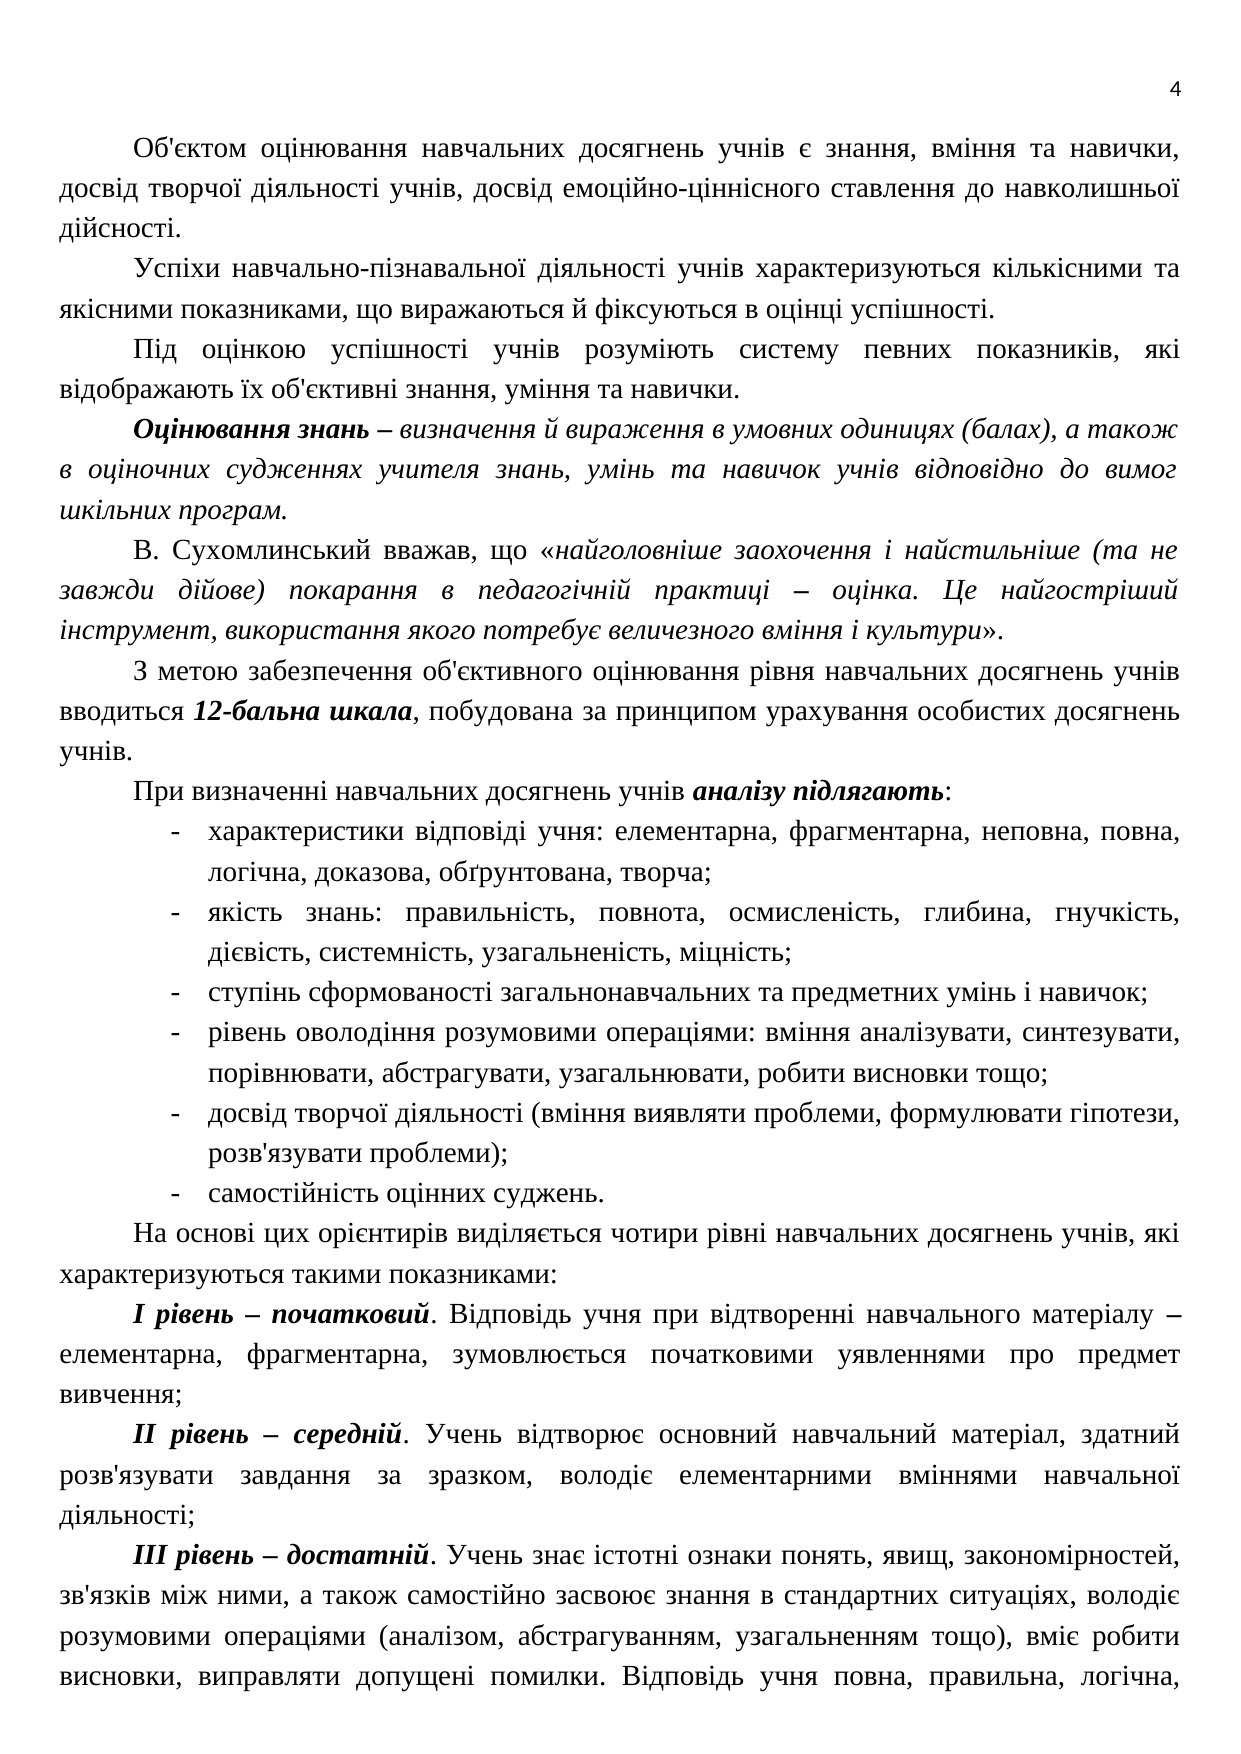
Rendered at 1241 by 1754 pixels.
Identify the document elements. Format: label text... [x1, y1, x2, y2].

text На основі цих орієнтирів виділяється чотири рівні навчальних досягнень учнів, які характеризуються такими показниками: [59, 1216, 1181, 1289]
text Успіхи навчально-пізнавальної діяльності учнів характеризуються кількісними та якісними показниками, що виражаються й фіксуються в оцінці успішності. [59, 251, 1181, 324]
text Об'єктом оцінювання навчальних досягнень учнів є знання, вміння та навички, досвід творчої діяльності учнів, досвід емоційно-ціннісного ставлення до навколишньої дійсності. [59, 130, 1181, 244]
list ступінь сформованості загальнонавчальних та предметних умінь і навичок; [170, 974, 1181, 1008]
list самостійність оцінних суджень. [170, 1175, 1181, 1209]
list досвід творчої діяльності (вміння виявляти проблеми, формулювати гіпотези, розв'язувати проблеми); [170, 1095, 1181, 1169]
text З метою забезпечення об'єктивного оцінювання рівня навчальних досягнень учнів вводиться 12-бальна шкала, побудована за принципом урахування особистих досягнень учнів. [59, 653, 1181, 767]
text Оцінювання знань – визначення й вираження в умовних одиницях (балах), а також в оціночних судженнях учителя знань, умінь та навичок учнів відповідно до вимог шкільних програм. [59, 411, 1181, 525]
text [59, 1537, 1181, 1691]
text Під оцінкою успішності учнів розуміють систему певних показників, які відображають їх об'єктивні знання, уміння та навички. [59, 331, 1181, 405]
list рівень оволодіння розумовими операціями: вміння аналізувати, синтезувати, порівнювати, абстрагувати, узагальнювати, робити висновки тощо; [170, 1014, 1181, 1088]
text При визначенні навчальних досягнень учнів аналізу підлягають: [59, 773, 1181, 807]
text В. Сухомлинський вважав, що «найголовніше заохочення і найстильніше (та не завжди дійове) покарання в педагогічній практиці – оцінка. Це найгостріший інструмент, використання якого потребує величезного вміння і культури». [59, 532, 1181, 646]
list якість знань: правильність, повнота, осмисленість, глибина, гнучкість, дієвість, системність, узагальненість, міцність; [170, 894, 1181, 968]
text II рівень – середній. Учень відтворює основний навчальний матеріал, здатний розв'язувати завдання за зразком, володіє елементарними вміннями навчальної діяльності; [59, 1417, 1181, 1531]
list характеристики відповіді учня: елементарна, фрагментарна, неповна, повна, логічна, доказова, обґрунтована, творча; [170, 813, 1181, 887]
text I рівень – початковий. Відповідь учня при відтворенні навчального матеріалу – елементарна, фрагментарна, зумовлюється початковими уявленнями про предмет вивчення; [59, 1296, 1181, 1410]
